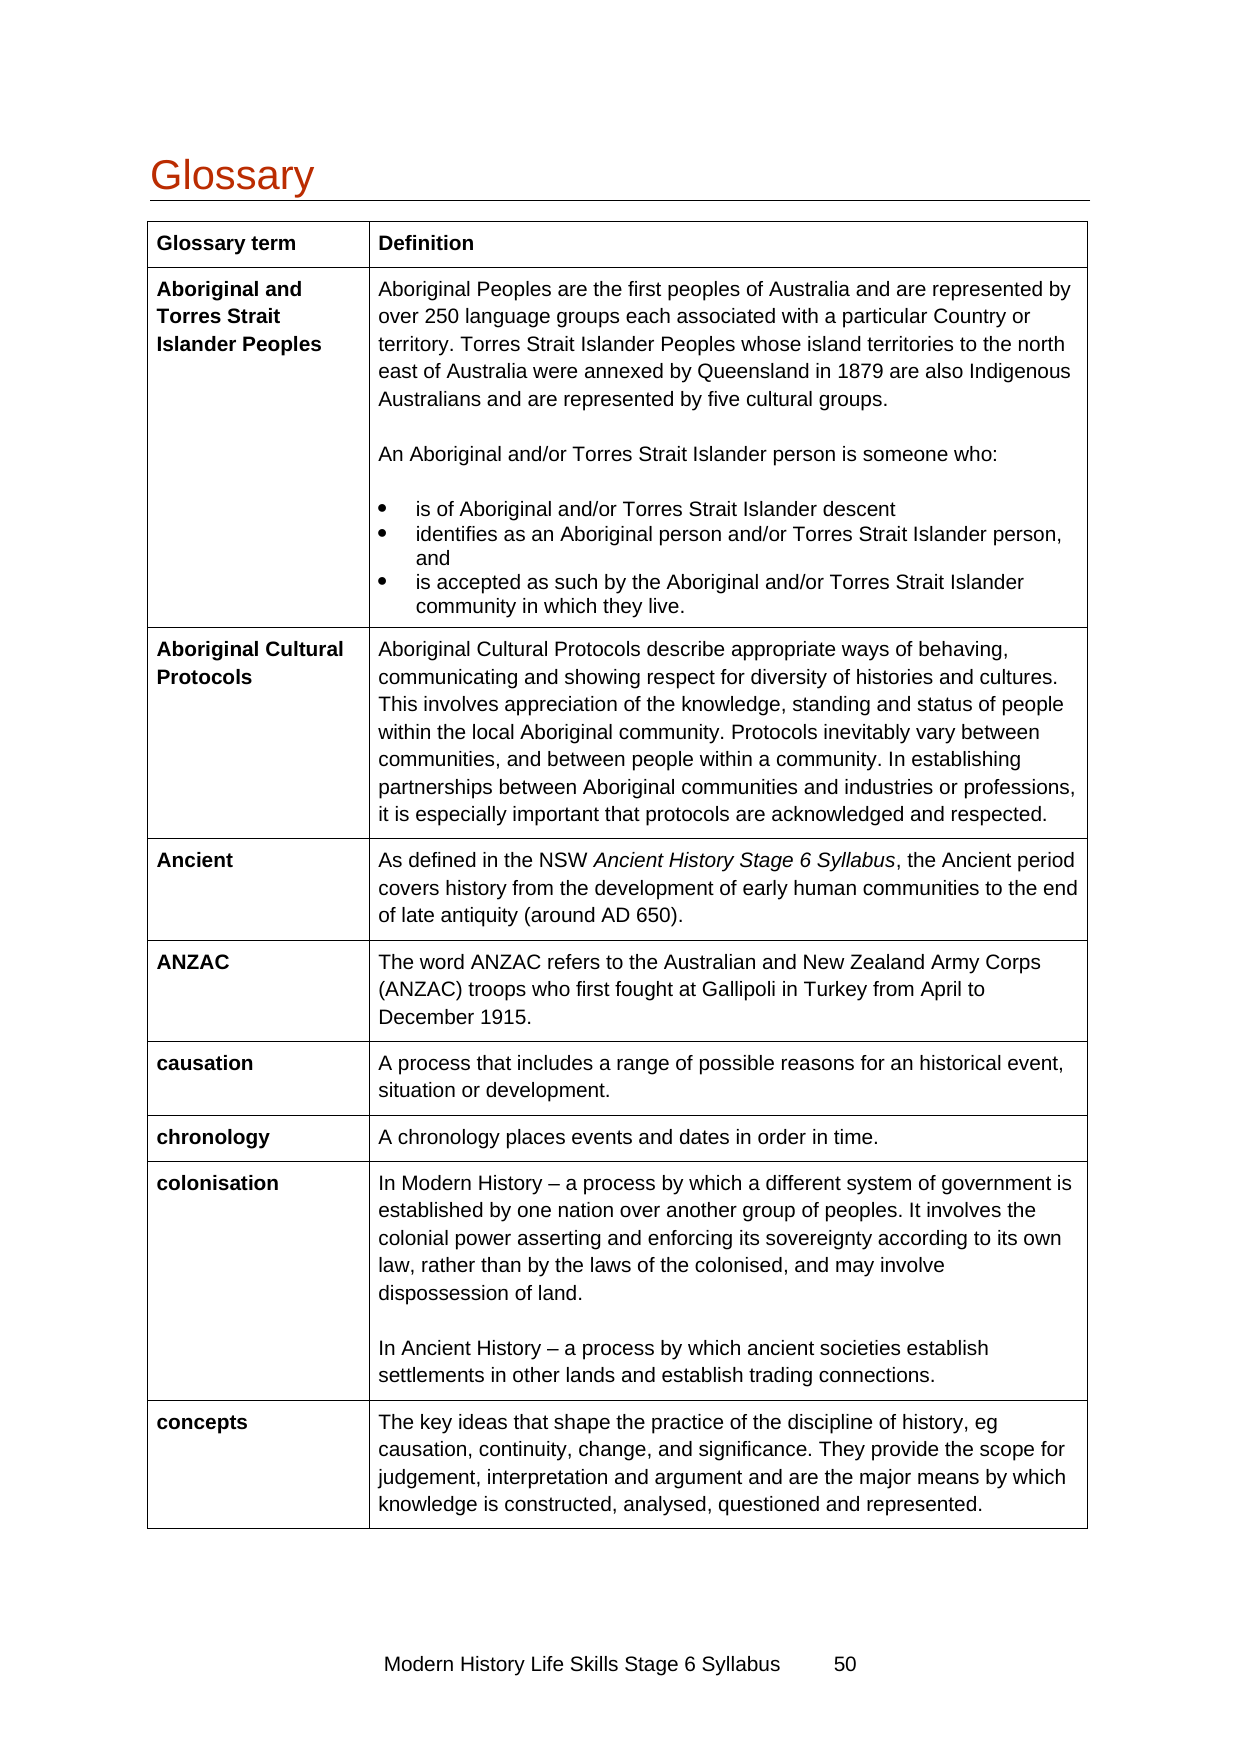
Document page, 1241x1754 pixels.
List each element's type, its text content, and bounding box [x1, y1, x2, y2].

table_cell Aboriginal and Torres Strait Islander Peoples [148, 268, 369, 627]
table_cell Aboriginal Cultural Protocols [148, 628, 369, 838]
table_cell The key ideas that shape the practice of the discipline of history, eg causation, continuity, change, and significance. They provide the scope for judgement, interpretation and argument and are the major means by which knowledge is constructed, analysed, questioned and represented. [370, 1401, 1087, 1528]
table_cell colonisation [148, 1162, 369, 1399]
table_cell ANZAC [148, 941, 369, 1041]
table_header Definition [370, 222, 1087, 267]
table_cell As defined in the NSW Ancient History Stage 6 Syllabus, the Ancient period covers history from the development of early human communities to the end of late antiquity (around AD 650). [370, 839, 1087, 939]
table_cell chronology [148, 1116, 369, 1161]
table_cell A process that includes a range of possible reasons for an historical event, situation or development. [370, 1042, 1087, 1114]
table_cell In Modern History – a process by which a different system of government is established by one nation over another group of peoples. It involves the colonial power asserting and enforcing its sovereignty according to its own law, rather than by the laws of the colonised, and may involve dispossession of land. In Ancient History – a process by which ancient societies establish settlements in other lands and establish trading connections. [370, 1162, 1087, 1399]
table_cell causation [148, 1042, 369, 1114]
table_cell The word ANZAC refers to the Australian and New Zealand Army Corps (ANZAC) troops who first fought at Gallipoli in Turkey from April to December 1915. [370, 941, 1087, 1041]
subtitle Glossary [150, 150, 1090, 200]
table_cell Aboriginal Peoples are the first peoples of Australia and are represented by over 250 language groups each associated with a particular Country or territory. Torres Strait Islander Peoples whose island territories to the north east of Australia were annexed by Queensland in 1879 are also Indigenous Australians and are represented by five cultural groups. An Aboriginal and/or Torres Strait Islander person is someone who: is of Aboriginal and/or Torres Strait Islander descent identifies as an Aboriginal person and/or Torres Strait Islander person, and is accepted as such by the Aboriginal and/or Torres Strait Islander community in which they live. [370, 268, 1087, 627]
table_cell A chronology places events and dates in order in time. [370, 1116, 1087, 1161]
table_cell concepts [148, 1401, 369, 1528]
table_header Glossary term [148, 222, 369, 267]
table_cell Ancient [148, 839, 369, 939]
table_cell Aboriginal Cultural Protocols describe appropriate ways of behaving, communicating and showing respect for diversity of histories and cultures. This involves appreciation of the knowledge, standing and status of people within the local Aboriginal community. Protocols inevitably vary between communities, and between people within a community. In establishing partnerships between Aboriginal communities and industries or professions, it is especially important that protocols are acknowledged and respected. [370, 628, 1087, 838]
